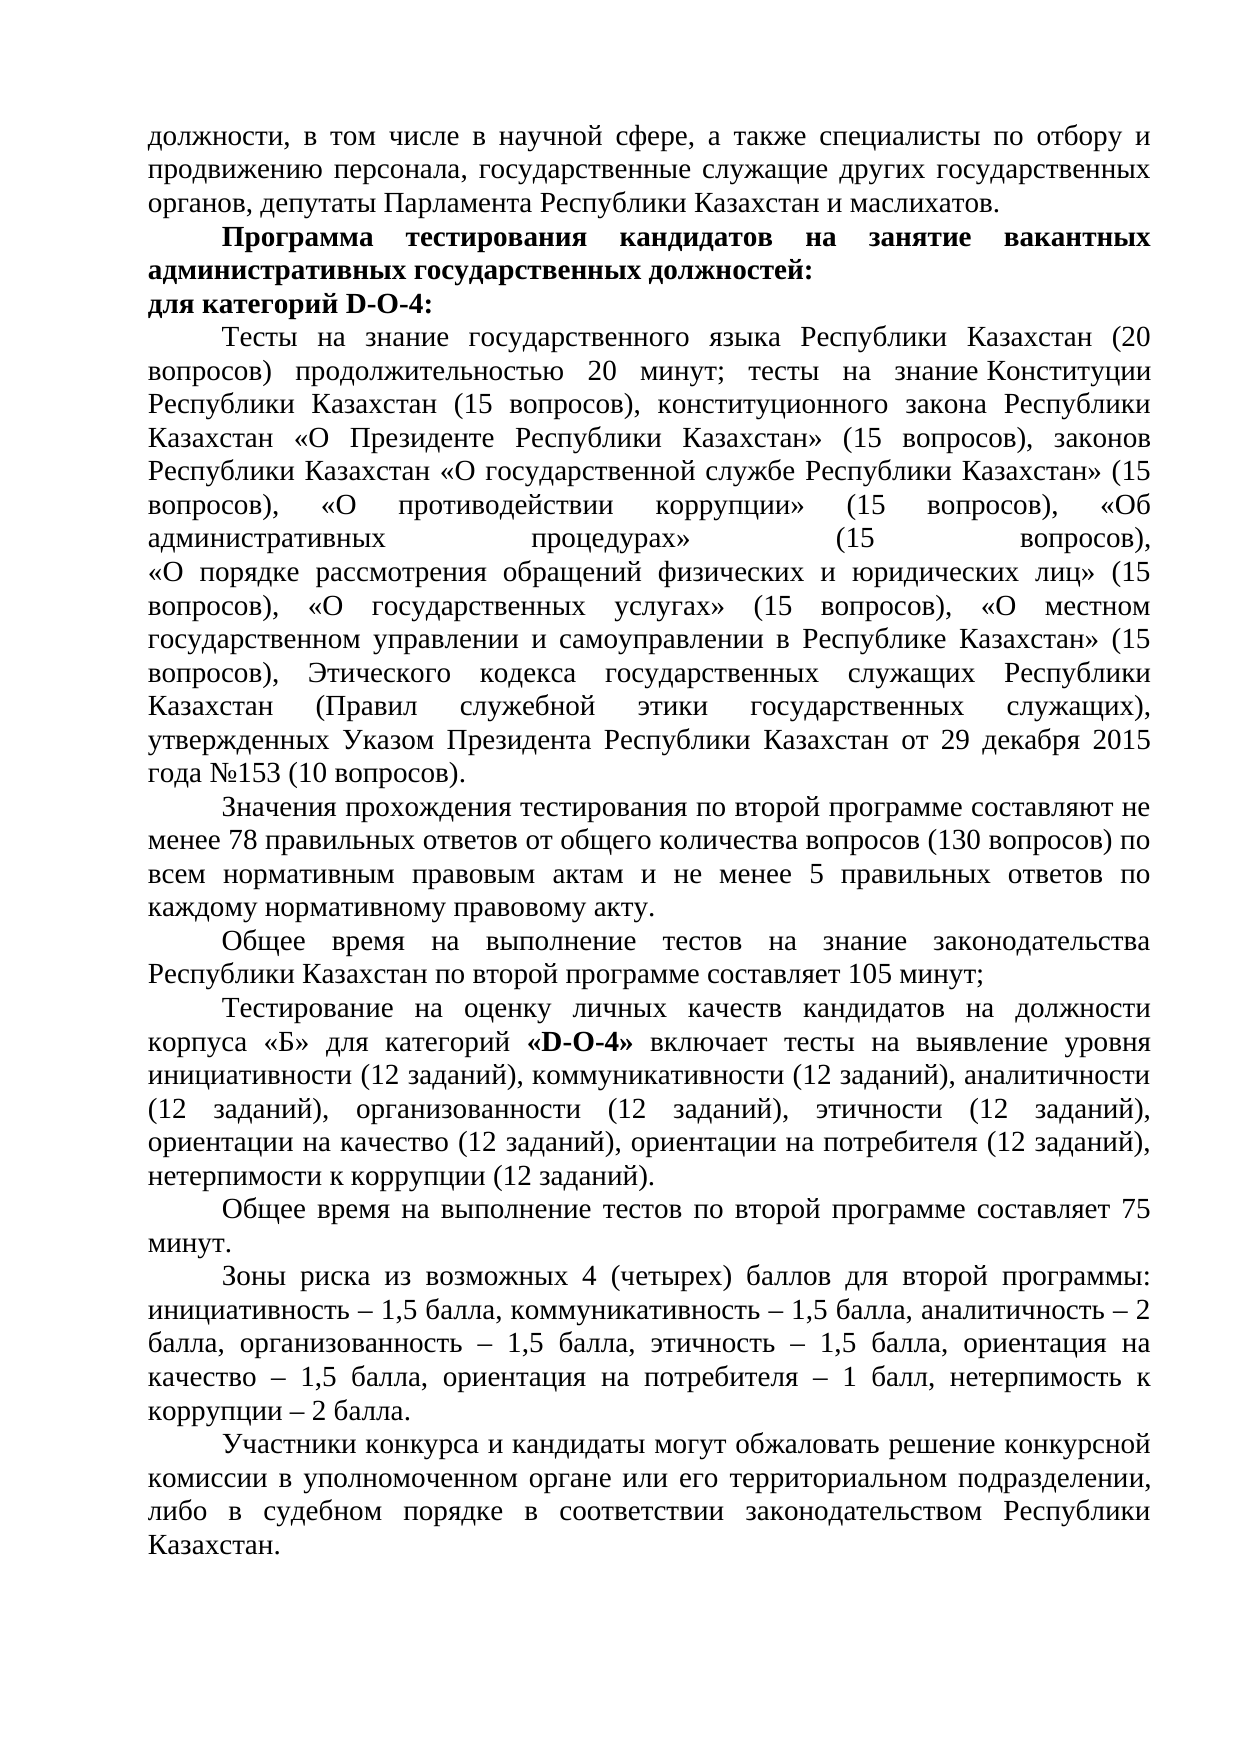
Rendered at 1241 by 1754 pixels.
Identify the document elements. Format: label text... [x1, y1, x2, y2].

text Участники конкурса и кандидаты могут обжаловать решение конкурсной комиссии в уполномоченном органе или его территориальном подразделении, либо в судебном порядке в соответствии законодательством Республики Казахстан. [148, 1426, 1152, 1560]
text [148, 118, 1152, 219]
text Программа тестирования кандидатов на занятие вакантных административных государственных должностей: [148, 219, 1152, 286]
text Общее время на выполнение тестов на знание законодательства Республики Казахстан по второй программе составляет 105 минут; [148, 923, 1152, 990]
text Значения прохождения тестирования по второй программе составляют не менее 78 правильных ответов от общего количества вопросов (130 вопросов) по всем нормативным правовым актам и не менее 5 правильных ответов по каждому нормативному правовому акту. [148, 789, 1152, 923]
text Тестирование на оценку личных качеств кандидатов на должности корпуса «Б» для категорий «D-O-4» включает тесты на выявление уровня инициативности (12 заданий), коммуникативности (12 заданий), аналитичности (12 заданий), организованности (12 заданий), этичности (12 заданий), ориентации на качество (12 заданий), ориентации на потребителя (12 заданий), нетерпимости к коррупции (12 заданий). [148, 990, 1152, 1191]
text для категорий D-О-4: [148, 286, 1152, 319]
text Зоны риска из возможных 4 (четырех) баллов для второй программы: инициативность – 1,5 балла, коммуникативность – 1,5 балла, аналитичность – 2 балла, организованность – 1,5 балла, этичность – 1,5 балла, ориентация на качество – 1,5 балла, ориентация на потребителя – 1 балл, нетерпимость к коррупции – 2 балла. [148, 1258, 1152, 1426]
text Тесты на знание государственного языка Республики Казахстан (20 вопросов) продолжительностью 20 минут; тесты на знание Конституции Республики Казахстан (15 вопросов), конституционного закона Республики Казахстан «О Президенте Республики Казахстан» (15 вопросов), законов Республики Казахстан «О государственной службе Республики Казахстан» (15 вопросов), «О противодействии коррупции» (15 вопросов), «Об административных процедурах» (15 вопросов), «О порядке рассмотрения обращений физических и юридических лиц» (15 вопросов), «О государственных услугах» (15 вопросов), «О местном государственном управлении и самоуправлении в Республике Казахстан» (15 вопросов), Этического кодекса государственных служащих Республики Казахстан (Правил служебной этики государственных служащих), утвержденных Указом Президента Республики Казахстан от 29 декабря 2015 года №153 (10 вопросов). [148, 319, 1152, 789]
text Общее время на выполнение тестов по второй программе составляет 75 минут. [148, 1191, 1152, 1258]
